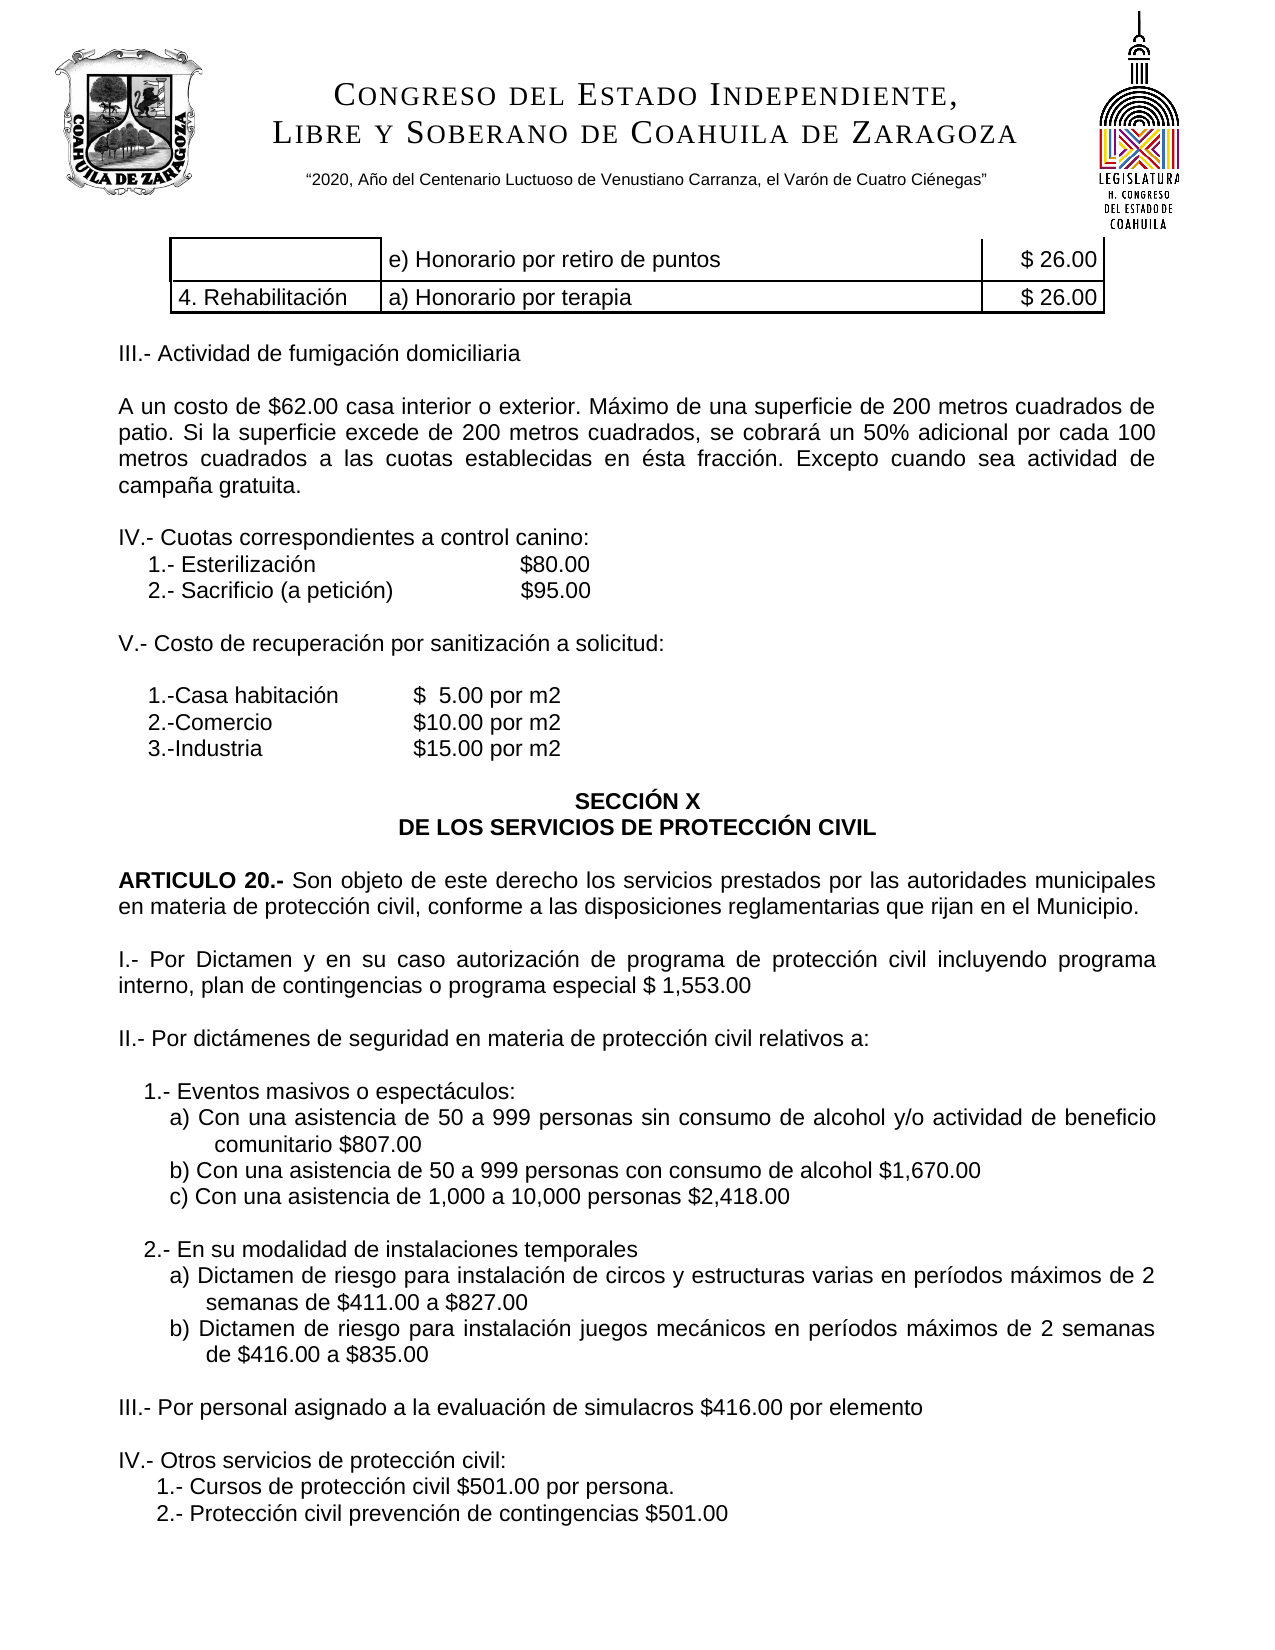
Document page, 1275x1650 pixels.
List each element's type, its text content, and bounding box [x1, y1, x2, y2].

text III.- Por personal asignado a la evaluación de simulacros $416.00 por elemento [118, 1394, 1157, 1420]
text b) Dictamen de riesgo para instalación juegos mecánicos en períodos máximos de 2 semanas de $416.00 a $835.00 [169, 1315, 1157, 1368]
table_cell 4. Rehabilitación [172, 281, 380, 311]
text DE LOS SERVICIOS DE PROTECCIÓN CIVIL [118, 814, 1157, 841]
text IV.- Otros servicios de protección civil: [118, 1447, 1157, 1473]
text b) Con una asistencia de 50 a 999 personas con consumo de alcohol $1,670.00 [169, 1157, 1157, 1183]
text 2.- En su modalidad de instalaciones temporales [118, 1236, 1157, 1262]
list 1.- Esterilización $80.00 [148, 551, 1157, 577]
list 2.- Sacrificio (a petición) $95.00 [148, 577, 1157, 603]
table_cell e) Honorario por retiro de puntos [382, 237, 982, 280]
picture [54, 49, 203, 195]
text 2.-Comercio $10.00 por m2 [118, 709, 1157, 735]
text 1.- Cursos de protección civil $501.00 por persona. [118, 1473, 1157, 1499]
text IV.- Cuotas correspondientes a control canino: [118, 524, 1157, 551]
text 1.- Eventos masivos o espectáculos: [118, 1078, 1157, 1104]
text II.- Por dictámenes de seguridad en materia de protección civil relativos a: [118, 1025, 1157, 1051]
text 1.-Casa habitación $ 5.00 por m2 [118, 682, 1157, 709]
text c) Con una asistencia de 1,000 a 10,000 personas $2,418.00 [169, 1183, 1157, 1209]
text ARTICULO 20.- Son objeto de este derecho los servicios prestados por las autoridades municipales en materia de protección civil, conforme a las disposiciones reglamentarias que rijan en el Municipio. [118, 867, 1157, 920]
text V.- Costo de recuperación por sanitización a solicitud: [118, 630, 1157, 656]
text 2.- Protección civil prevención de contingencias $501.00 [118, 1499, 1157, 1526]
picture [1099, 11, 1179, 229]
text A un costo de $62.00 casa interior o exterior. Máximo de una superficie de 200 metros cuadrados de patio. Si la superficie excede de 200 metros cuadrados, se cobrará un 50% adicional por cada 100 metros cuadrados a las cuotas establecidas en ésta fracción. Excepto cuando sea actividad de campaña gratuita. [118, 393, 1157, 498]
table_cell $ 26.00 [983, 282, 1103, 311]
table_cell $ 26.00 [982, 237, 1103, 280]
text III.- Actividad de fumigación domiciliaria [118, 340, 1157, 366]
text I.- Por Dictamen y en su caso autorización de programa de protección civil incluyendo programa interno, plan de contingencias o programa especial $ 1,553.00 [118, 946, 1157, 999]
text SECCIÓN X [118, 788, 1157, 814]
table_cell a) Honorario por terapia [382, 282, 981, 311]
text 3.-Industria $15.00 por m2 [118, 735, 1157, 762]
text a) Con una asistencia de 50 a 999 personas sin consumo de alcohol y/o actividad de beneficio comunitario $807.00 [169, 1104, 1157, 1157]
text a) Dictamen de riesgo para instalación de circos y estructuras varias en períodos máximos de 2 semanas de $411.00 a $827.00 [169, 1262, 1157, 1315]
